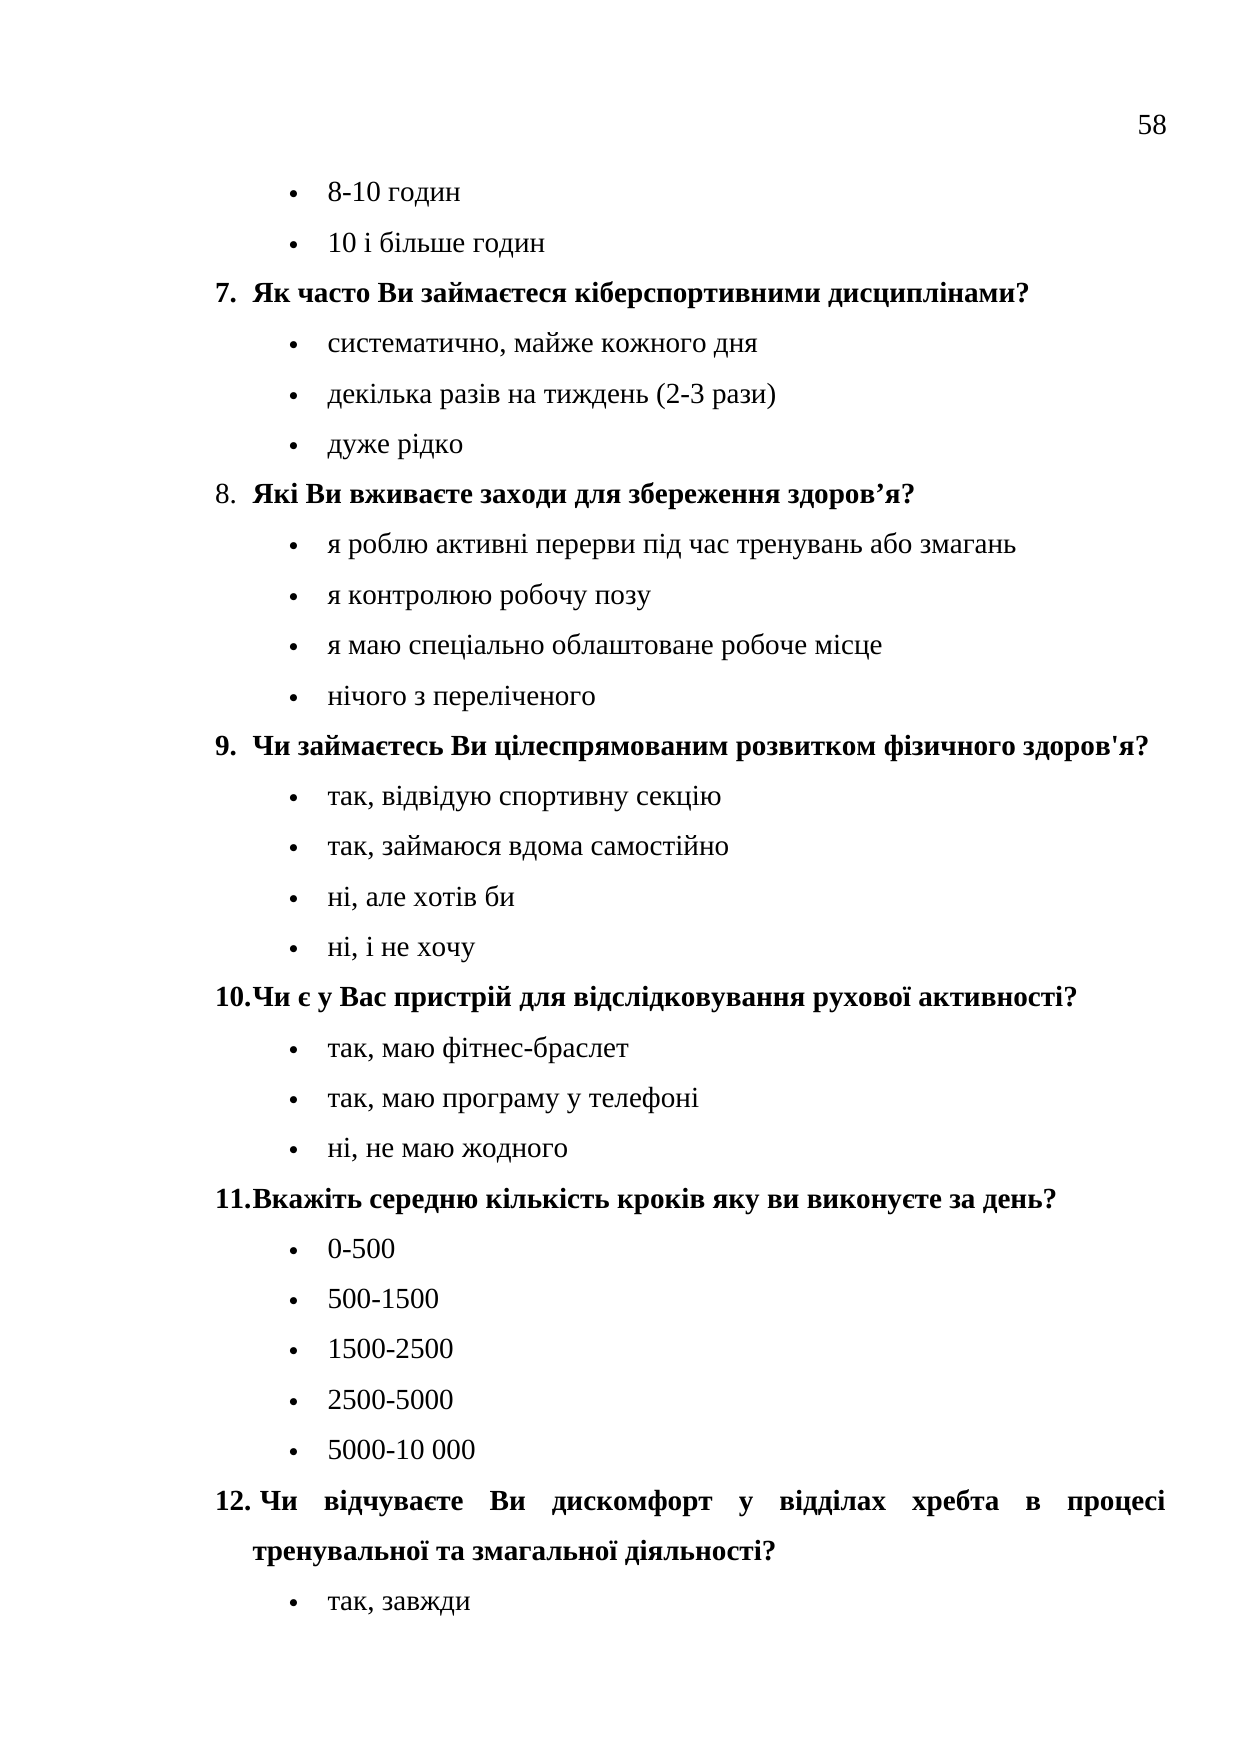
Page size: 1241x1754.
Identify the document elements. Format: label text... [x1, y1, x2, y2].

list ні, не маю жодного [290, 1130, 1167, 1164]
list 1500-2500 [290, 1332, 1167, 1365]
list так, маю програму у телефоні [290, 1080, 1167, 1114]
list Вкажіть середню кількість кроків яку ви виконуєте за день? [215, 1181, 1167, 1214]
list Чи відчуваєте Ви дискомфорт у відділах хребта в процесі тренувальної та змагальної діяльності? [215, 1483, 1167, 1566]
list я контролюю робочу позу [290, 577, 1167, 611]
list 2500-5000 [290, 1382, 1167, 1416]
list нічого з переліченого [290, 678, 1167, 711]
list я маю спеціально облаштоване робоче місце [290, 627, 1167, 661]
list ні, і не хочу [290, 929, 1167, 963]
list дуже рідко [290, 426, 1167, 459]
list так, завжди [290, 1583, 1167, 1617]
list так, відвідую спортивну секцію [290, 778, 1167, 812]
list Чи є у Вас пристрій для відслідковування рухової активності? [215, 979, 1167, 1013]
list ні, але хотів би [290, 879, 1167, 912]
list декілька разів на тиждень (2-3 рази) [290, 376, 1167, 409]
list 8-10 годин [290, 174, 1167, 208]
list 0-500 [290, 1231, 1167, 1264]
list 5000-10 000 [290, 1432, 1167, 1466]
list так, займаюся вдома самостійно [290, 828, 1167, 862]
list 10 і більше годин [290, 225, 1167, 258]
list так, маю фітнес-браслет [290, 1030, 1167, 1063]
list 500-1500 [290, 1281, 1167, 1315]
list Чи займаєтесь Ви цілеспрямованим розвитком фізичного здоров'я? [215, 728, 1167, 761]
list систематично, майже кожного дня [290, 325, 1167, 359]
list Які Ви вживаєте заходи для збереження здоров’я? [215, 476, 1167, 510]
list Як часто Ви займаєтеся кіберспортивними дисциплінами? [215, 275, 1167, 309]
list я роблю активні перерви під час тренувань або змагань [290, 527, 1167, 560]
